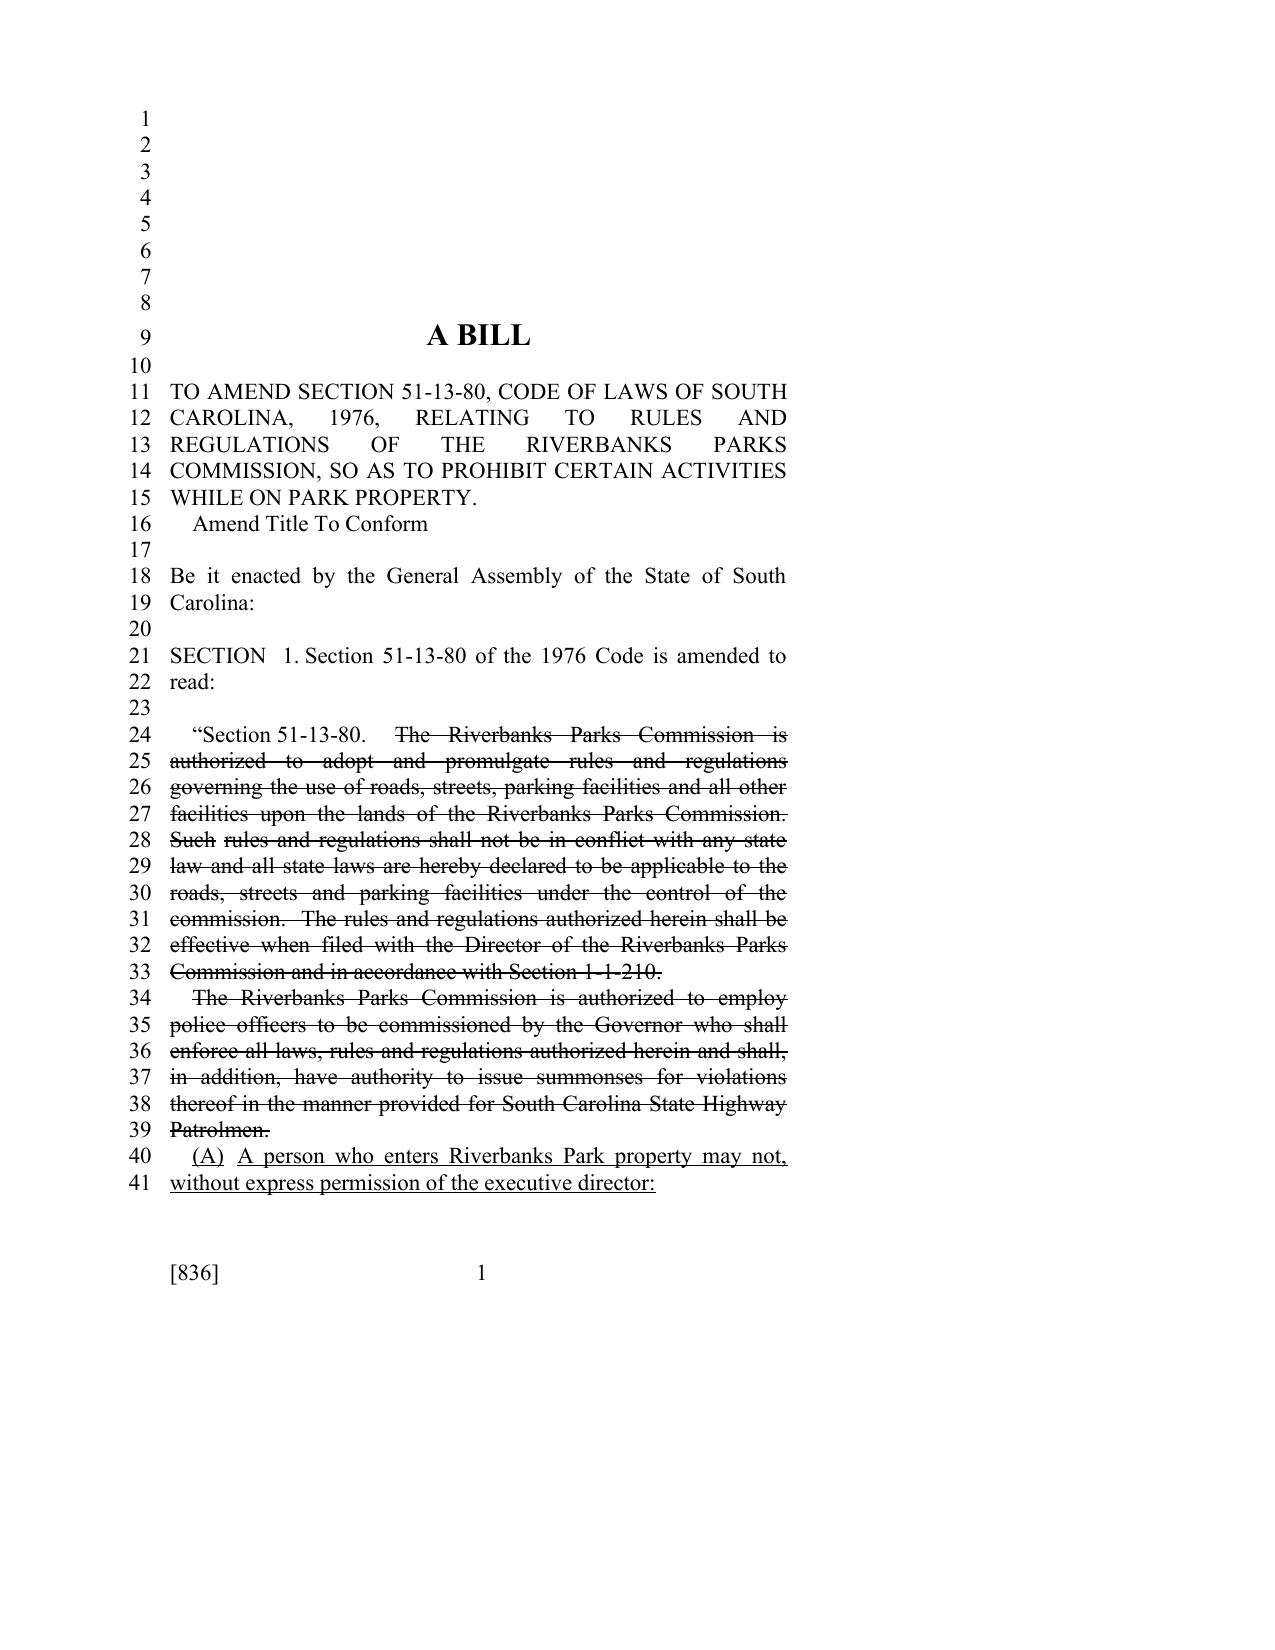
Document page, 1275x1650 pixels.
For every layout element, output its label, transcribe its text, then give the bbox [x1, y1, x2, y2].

text TO AMEND SECTION 51-13-80, CODE OF LAWS OF SOUTH CAROLINA, 1976, RELATING TO RULES AND REGULATIONS OF THE RIVERBANKS PARKS COMMISSION, SO AS TO PROHIBIT CERTAIN ACTIVITIES WHILE ON PARK PROPERTY. [169, 378, 787, 510]
text A BILL [169, 316, 787, 352]
text Amend Title To Conform [169, 510, 787, 536]
text SECTION 1. Section 51-13-80 of the 1976 Code is amended to read: [169, 642, 787, 694]
text The Riverbanks Parks Commission is authorized to employ police officers to be commissioned by the Governor who shall enforce all laws, rules and regulations authorized herein and shall, in addition, have authority to issue summonses for violations thereof in the manner provided for South Carolina State Highway Patrolmen. [169, 984, 787, 1025]
text The Riverbanks Parks Commission is authorized to employ police officers to be commissioned by the Governor who shall enforce all laws, rules and regulations authorized herein and shall, in addition, have authority to issue summonses for violations thereof in the manner provided for South Carolina State Highway Patrolmen. [169, 1105, 787, 1142]
text Be it enacted by the General Assembly of the State of South Carolina: [169, 563, 787, 615]
text (A) A person who enters Riverbanks Park property may not, without express permission of the executive director: [169, 1142, 787, 1195]
